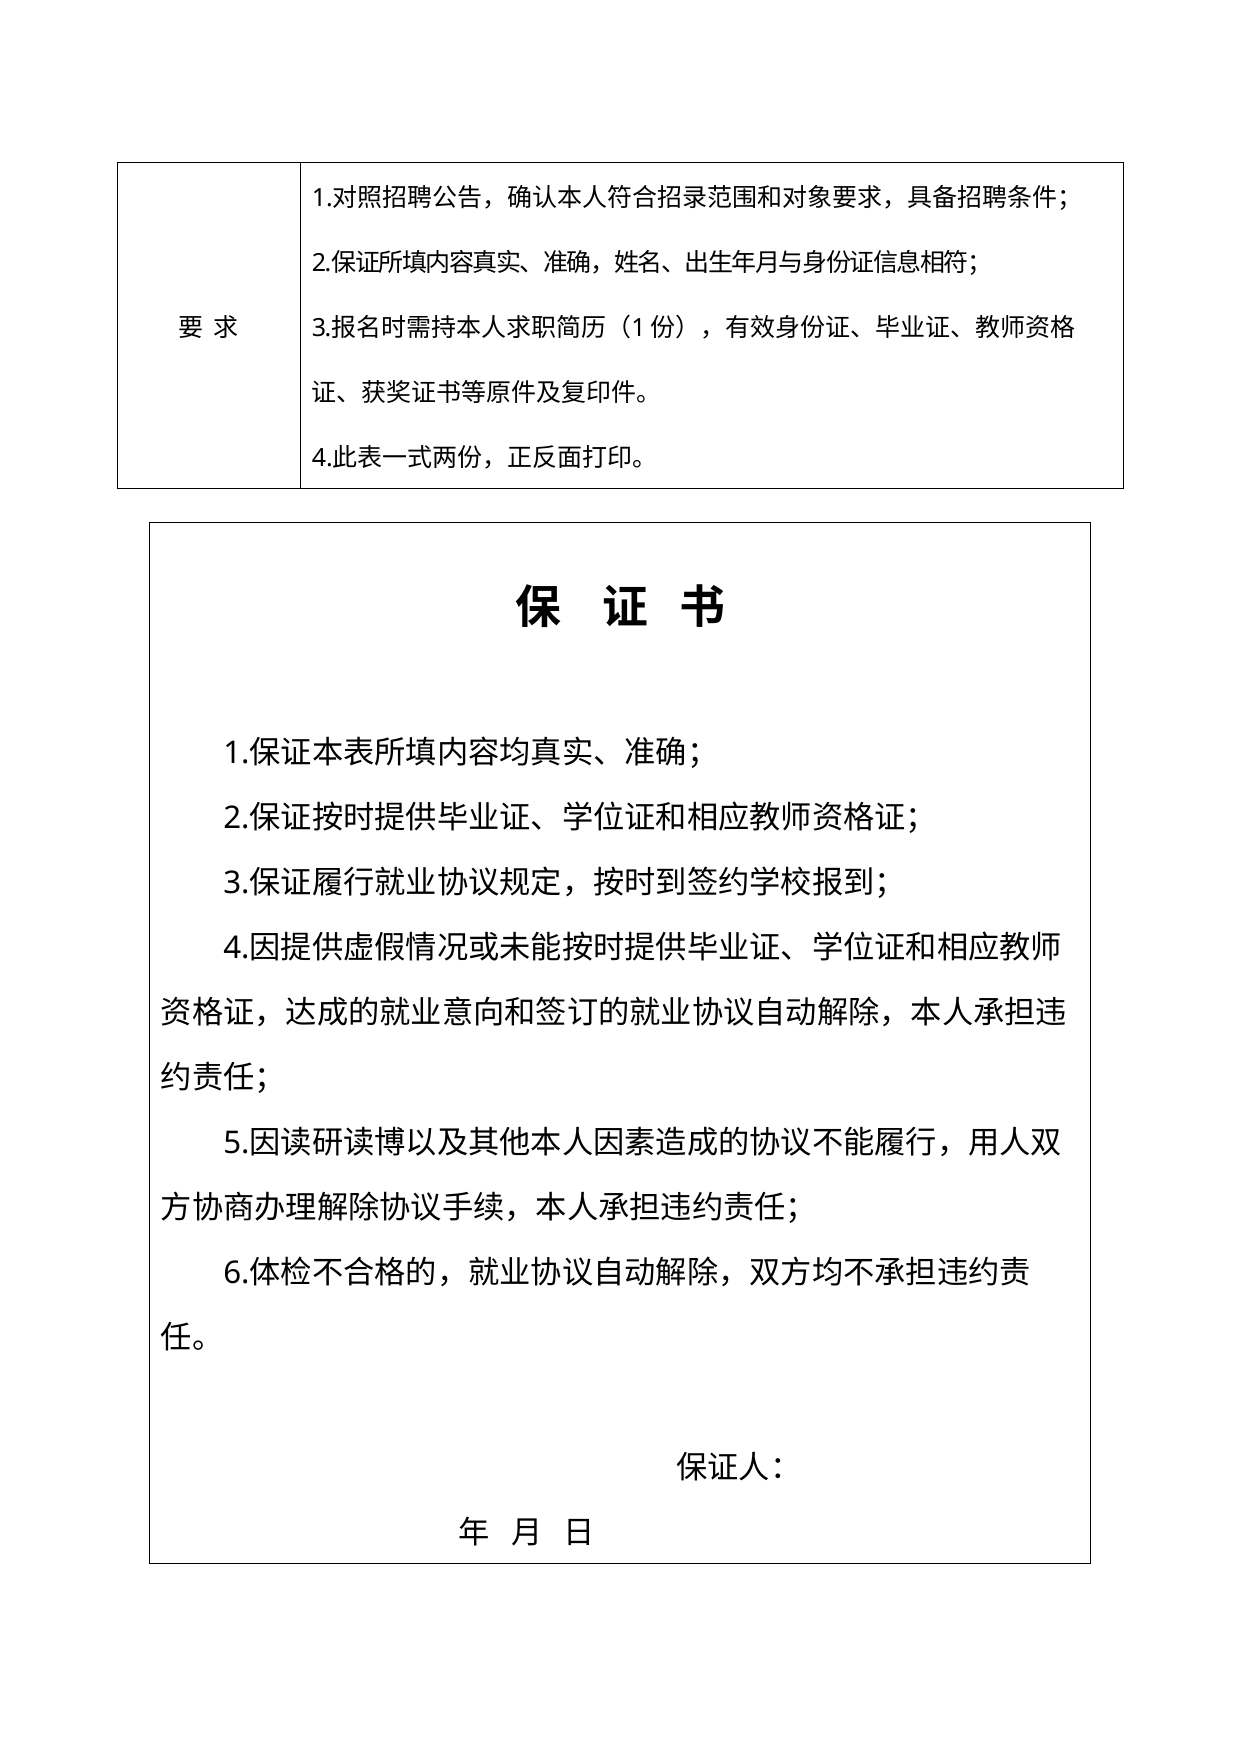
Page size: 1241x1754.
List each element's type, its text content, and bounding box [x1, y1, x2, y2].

table_cell 1.对照招聘公告，确认本人符合招录范围和对象要求，具备招聘条件； 2.保证所填内容真实、准确，姓名、出生年月与身份证信息相符； 3.报名时需持本人求职简历（1份），有效身份证、毕业证、教师资格证、获奖证书等原件及复印件。 4.此表一式两份，正反面打印。 [301, 163, 1123, 488]
table_header 保 证 书 1.保证本表所填内容均真实、准确； 2.保证按时提供毕业证、学位证和相应教师资格证； 3.保证履行就业协议规定，按时到签约学校报到； 4.因提供虚假情况或未能按时提供毕业证、学位证和相应教师资格证，达成的就业意向和签订的就业协议自动解除，本人承担违约责任； 5.因读研读博以及其他本人因素造成的协议不能履行，用人双方协商办理解除协议手续，本人承担违约责任； 6.体检不合格的，就业协议自动解除，双方均不承担违约责任。 保证人： 年 月 日 [150, 523, 1090, 1563]
table_cell 要 求 [118, 163, 300, 488]
